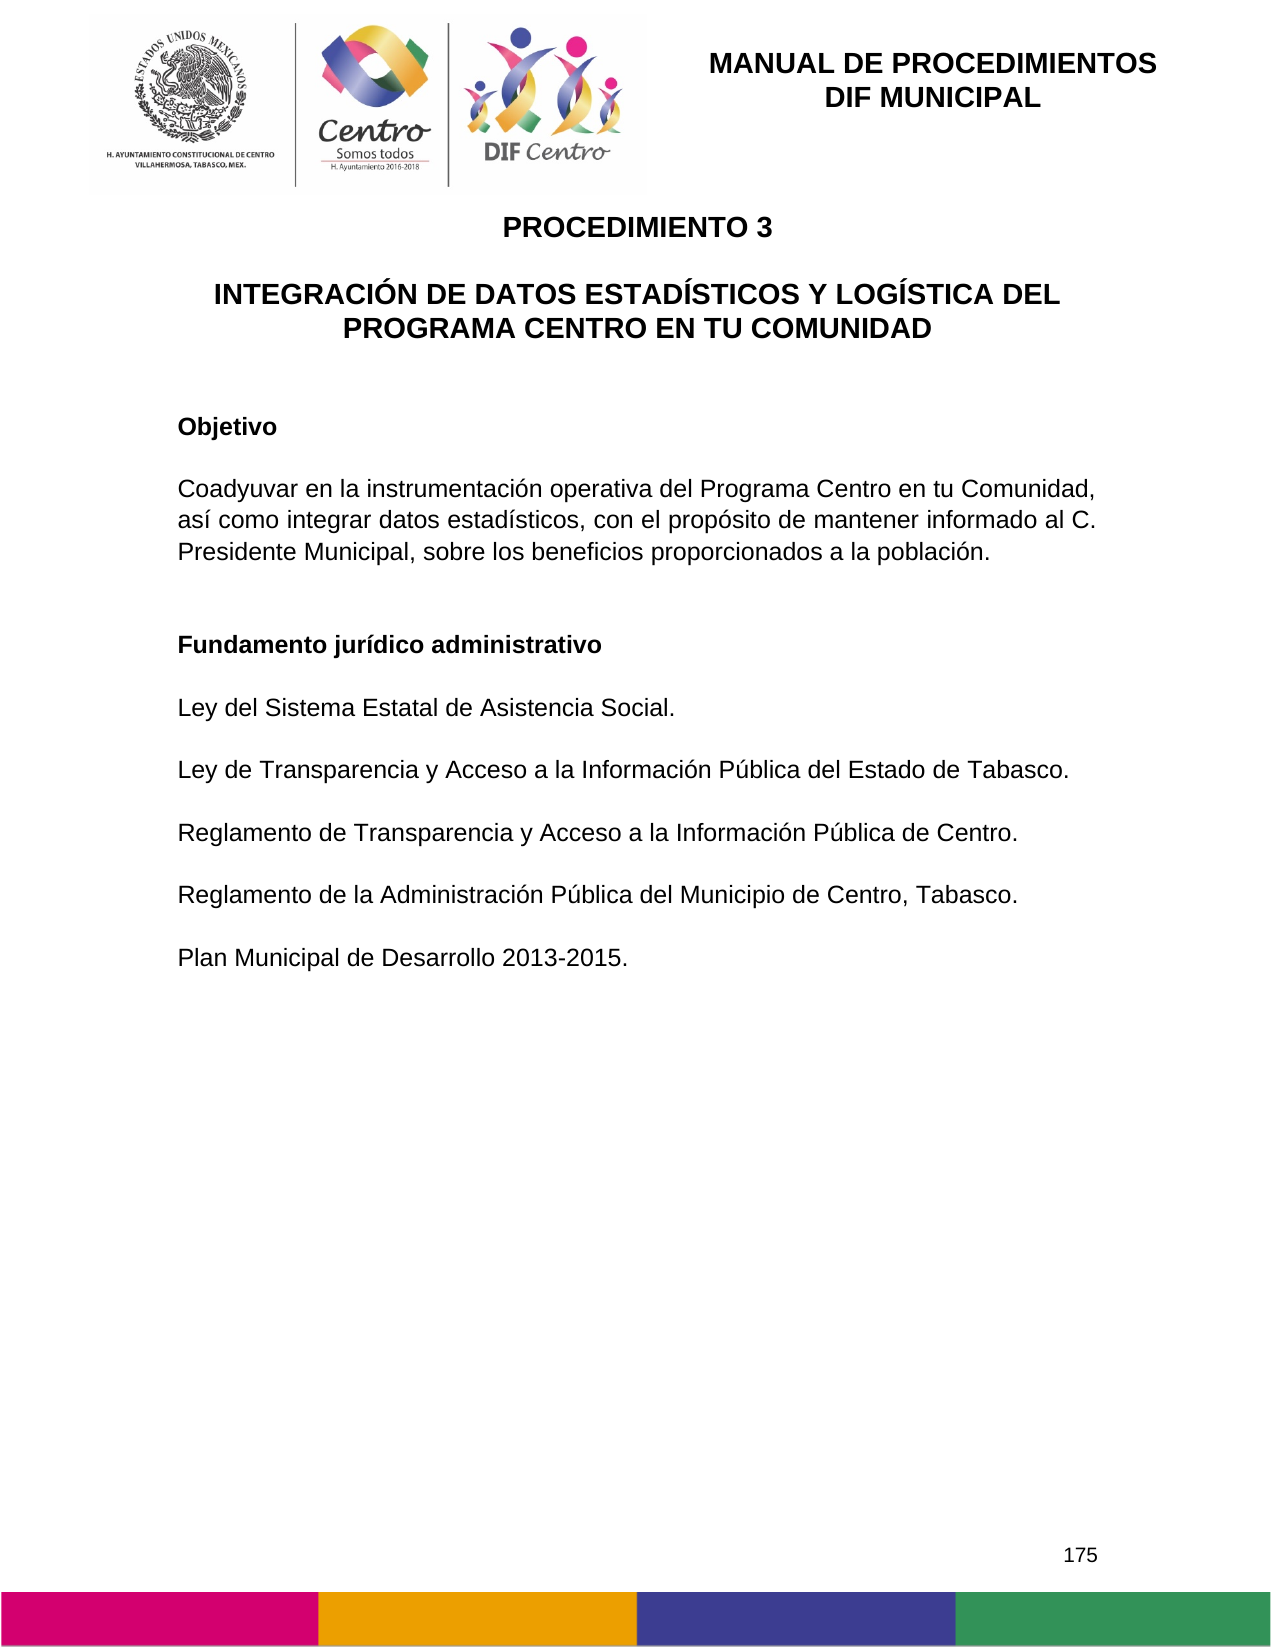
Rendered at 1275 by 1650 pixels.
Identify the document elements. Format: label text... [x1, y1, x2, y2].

text INTEGRACIÓN DE DATOS ESTADÍSTICOS Y LOGÍSTICA DEL PROGRAMA CENTRO EN TU COMUNIDAD [177, 277, 1098, 344]
picture [0, 1592, 1271, 1648]
text Coadyuvar en la instrumentación operativa del Programa Centro en tu Comunidad, así como integrar datos estadísticos, con el propósito de mantener informado al C. Presidente Municipal, sobre los beneficios proporcionados a la población. [177, 472, 1098, 565]
text Ley de Transparencia y Acceso a la Información Pública del Estado de Tabasco. [177, 753, 1098, 784]
text Objetivo [177, 409, 1098, 440]
text Fundamento jurídico administrativo [177, 628, 1098, 659]
text Reglamento de la Administración Pública del Municipio de Centro, Tabasco. [177, 878, 1098, 909]
text PROCEDIMIENTO 3 [177, 210, 1098, 244]
text Plan Municipal de Desarrollo 2013-2015. [177, 940, 1098, 972]
picture [88, 14, 648, 195]
text Reglamento de Transparencia y Acceso a la Información Pública de Centro. [177, 815, 1098, 847]
text Ley del Sistema Estatal de Asistencia Social. [177, 690, 1098, 722]
